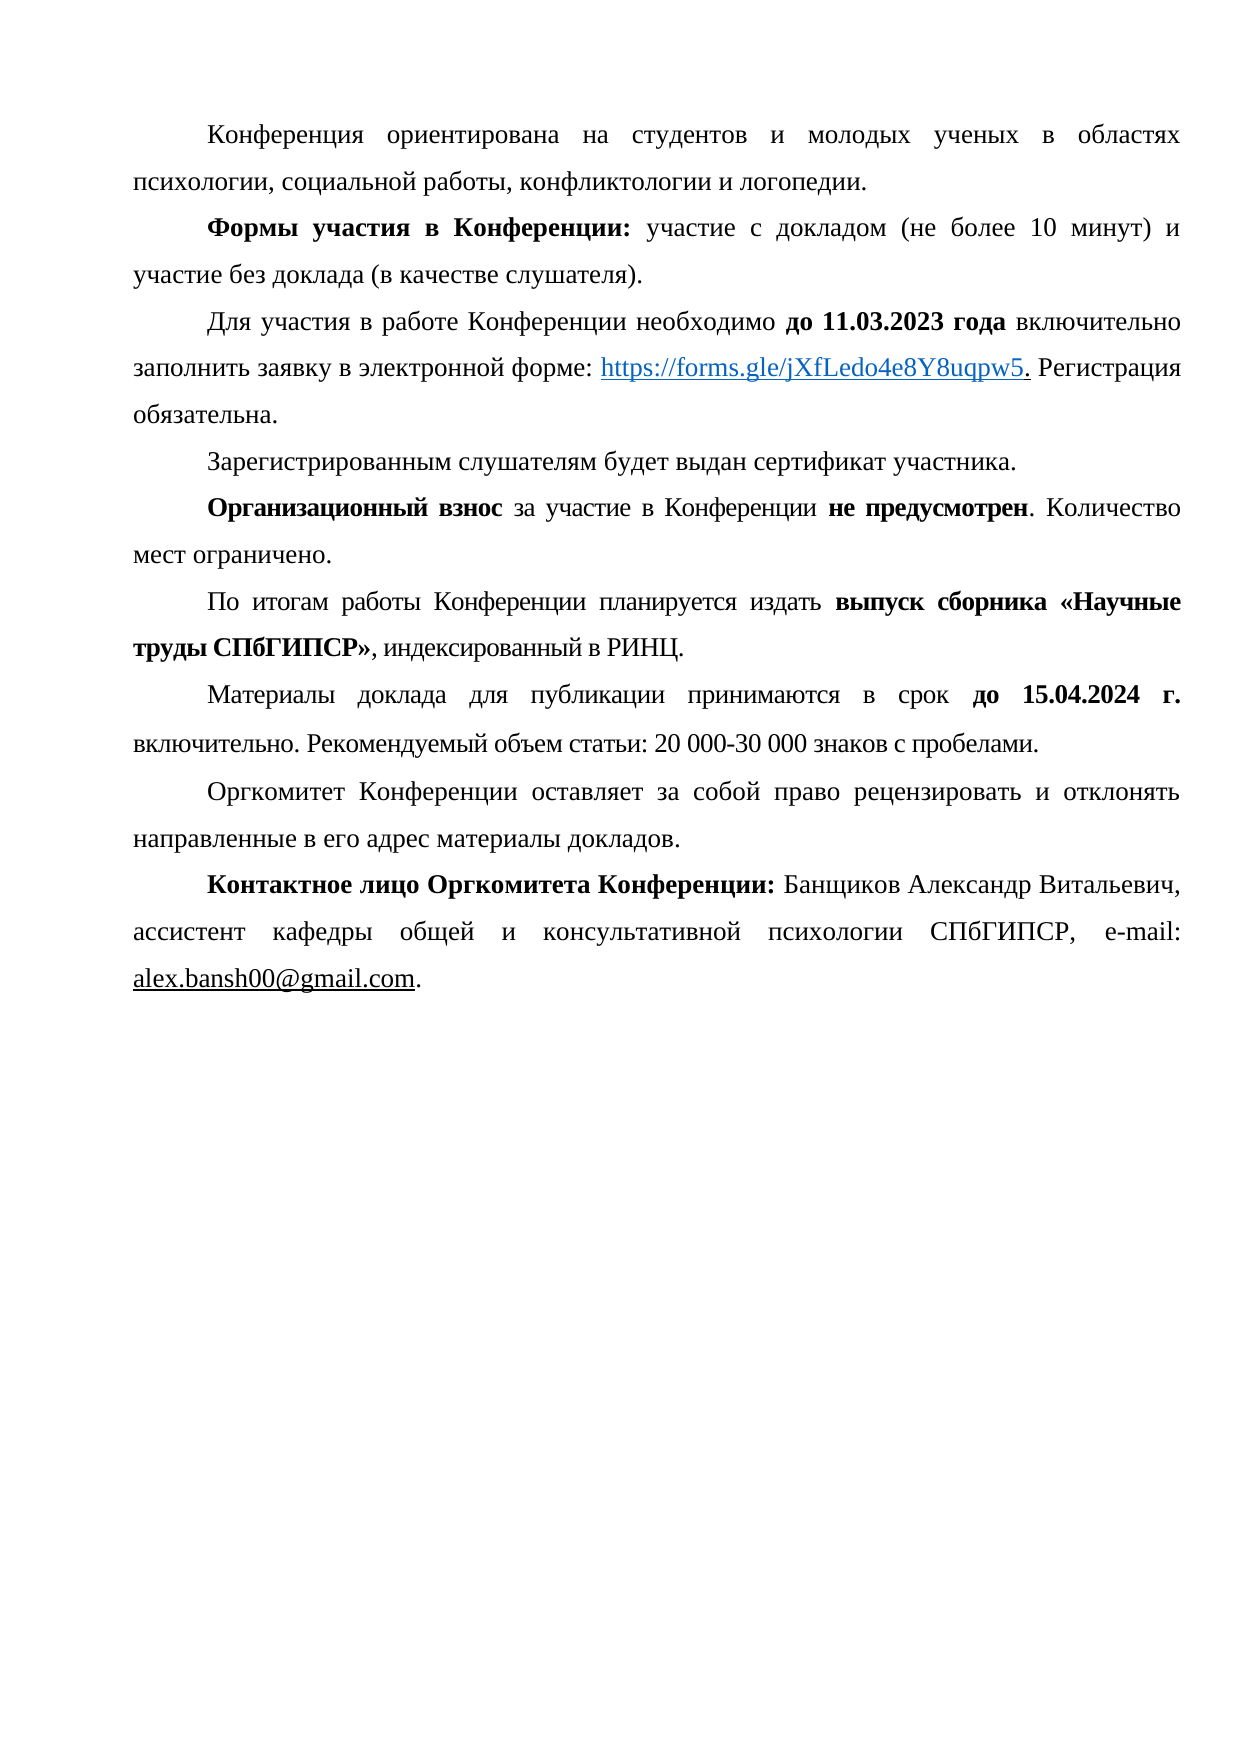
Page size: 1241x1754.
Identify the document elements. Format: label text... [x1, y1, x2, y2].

text Зарегистрированным слушателям будет выдан сертификат участника. [133, 445, 1181, 476]
text Организационный взнос за участие в Конференции не предусмотрен. Количество мест ограничено. [133, 491, 1181, 569]
text Конференция ориентирована на студентов и молодых ученых в областях психологии, социальной работы, конфликтологии и логопедии. [133, 118, 1181, 196]
text Оргкомитет Конференции оставляет за собой право рецензировать и отклонять направленные в его адрес материалы докладов. [133, 775, 1181, 853]
text Контактное лицо Оргкомитета Конференции: Банщиков Александр Витальевич, ассистент кафедры общей и консультативной психологии СПбГИПСР, e-mail: alex.bansh00@gmail.com. [133, 868, 1181, 993]
text Для участия в работе Конференции необходимо до 11.03.2023 года включительно заполнить заявку в электронной форме: https://forms.gle/jXfLedo4e8Y8uqpw5. Регистрация обязательна. [133, 305, 1181, 429]
text По итогам работы Конференции планируется издать выпуск сборника «Научные труды СПбГИПСР», индексированный в РИНЦ. [133, 585, 1181, 663]
text Материалы доклада для публикации принимаются в срок до 15.04.2024 г. включительно. Рекомендуемый объем статьи: 20 000-30 000 знаков с пробелами. [133, 678, 1181, 759]
text Формы участия в Конференции: участие с докладом (не более 10 минут) и участие без доклада (в качестве слушателя). [133, 211, 1181, 289]
